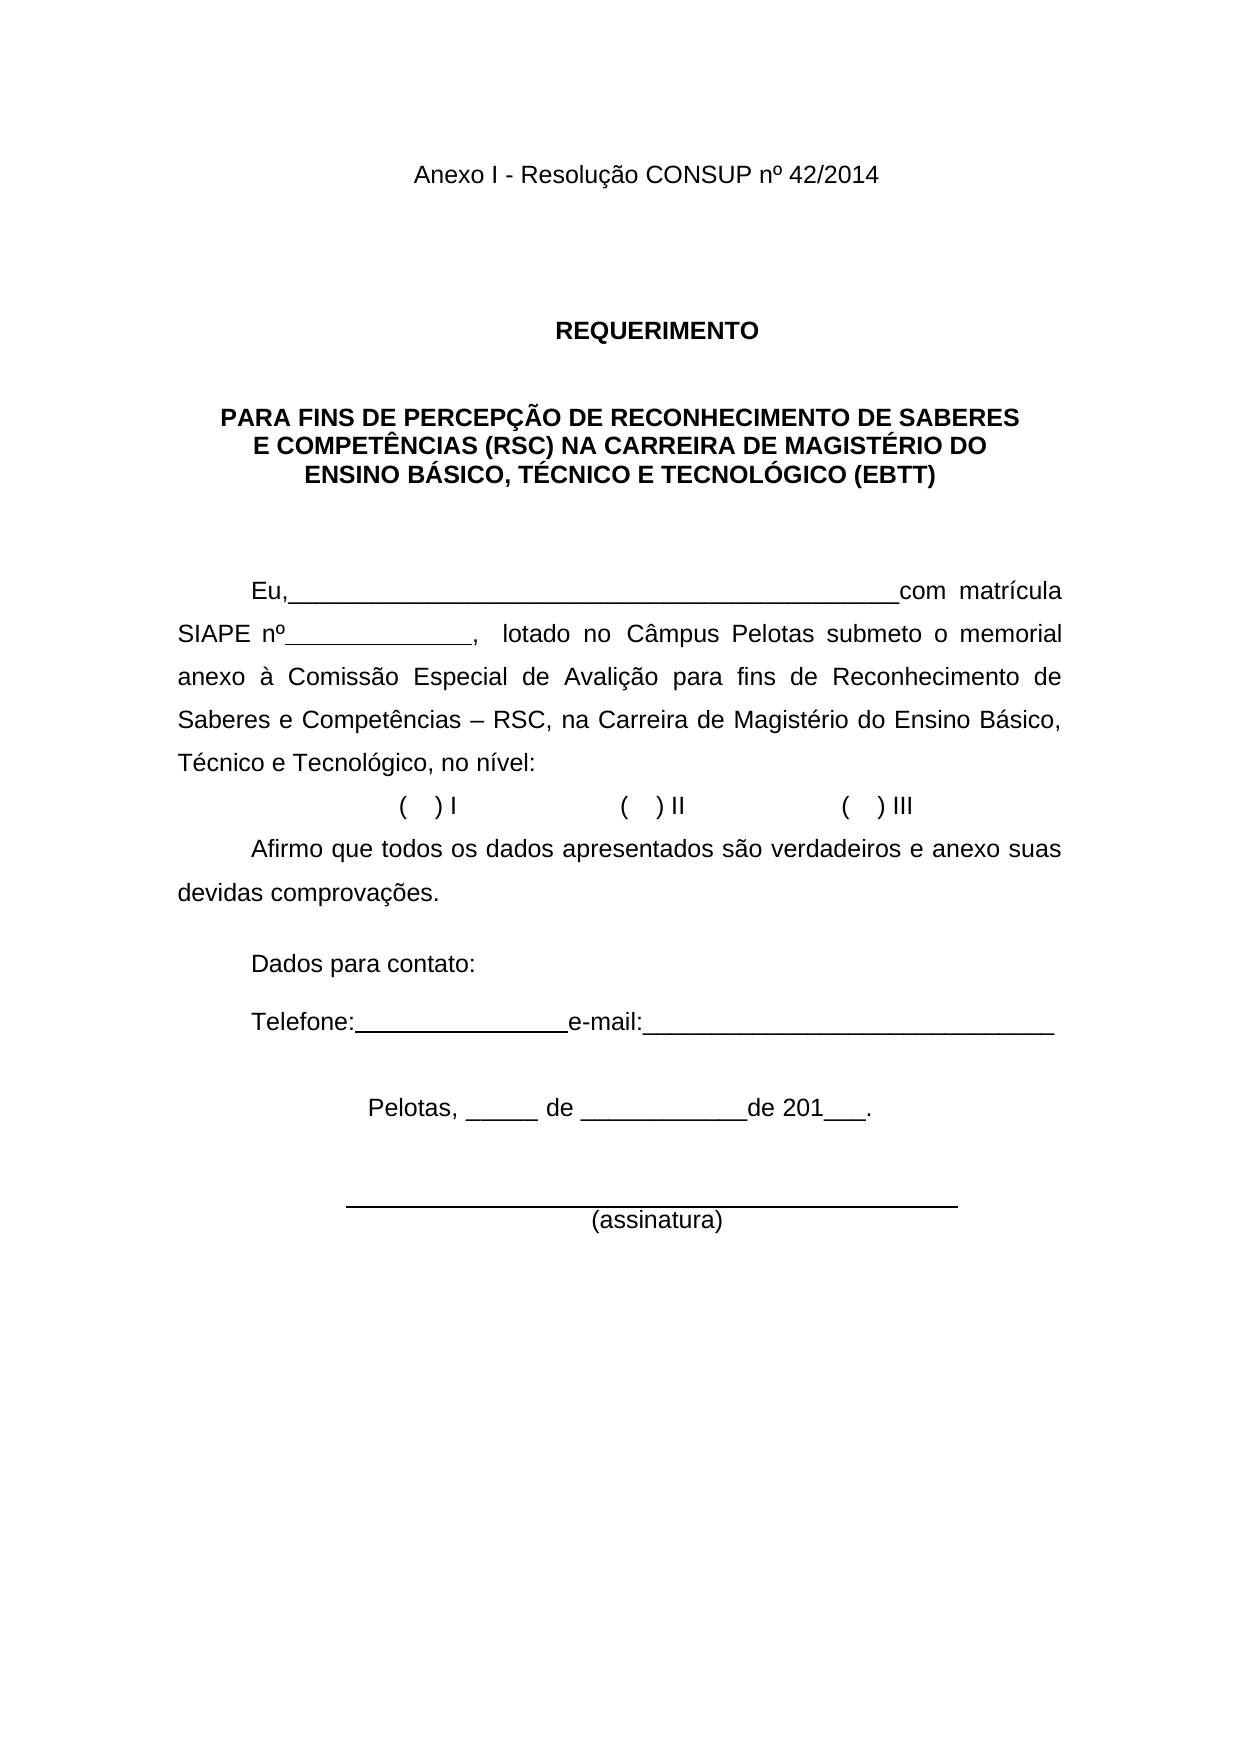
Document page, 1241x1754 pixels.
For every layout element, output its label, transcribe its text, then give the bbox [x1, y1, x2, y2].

text ( ) I ( ) II ( ) III [399, 791, 1063, 820]
text Dados para contato: [177, 949, 1063, 978]
text Afirmo que todos os dados apresentados são verdadeiros e anexo suas devidas comprovações. [177, 834, 1063, 906]
text PARA FINS DE PERCEPÇÃO DE RECONHECIMENTO DE SABERES E COMPETÊNCIAS (RSC) NA CARREIRA DE MAGISTÉRIO DO ENSINO BÁSICO, TÉCNICO E TECNOLÓGICO (EBTT) [213, 403, 1027, 489]
text Pelotas , _____ de ____________de 201___. [177, 1093, 1063, 1122]
text Eu,____________________________________________com matrícula SIAPE nº , lotado no Câmpus Pelotas submeto o memorial anexo à Comissão Especial de Avalição para fins de Reconhecimento de Saberes e Competências – RSC, na Carreira de Magistério do Ensino Básico, Técnico e Tecnológico, no nível: [177, 576, 1063, 777]
text Telefone: e-mail:______________________________ [177, 1007, 1063, 1035]
text (assinatura) [177, 1202, 1063, 1234]
subtitle REQUERIMENTO [201, 316, 1039, 345]
text Anexo I - Resolução CONSUP nº 42/2014 [340, 160, 1063, 188]
